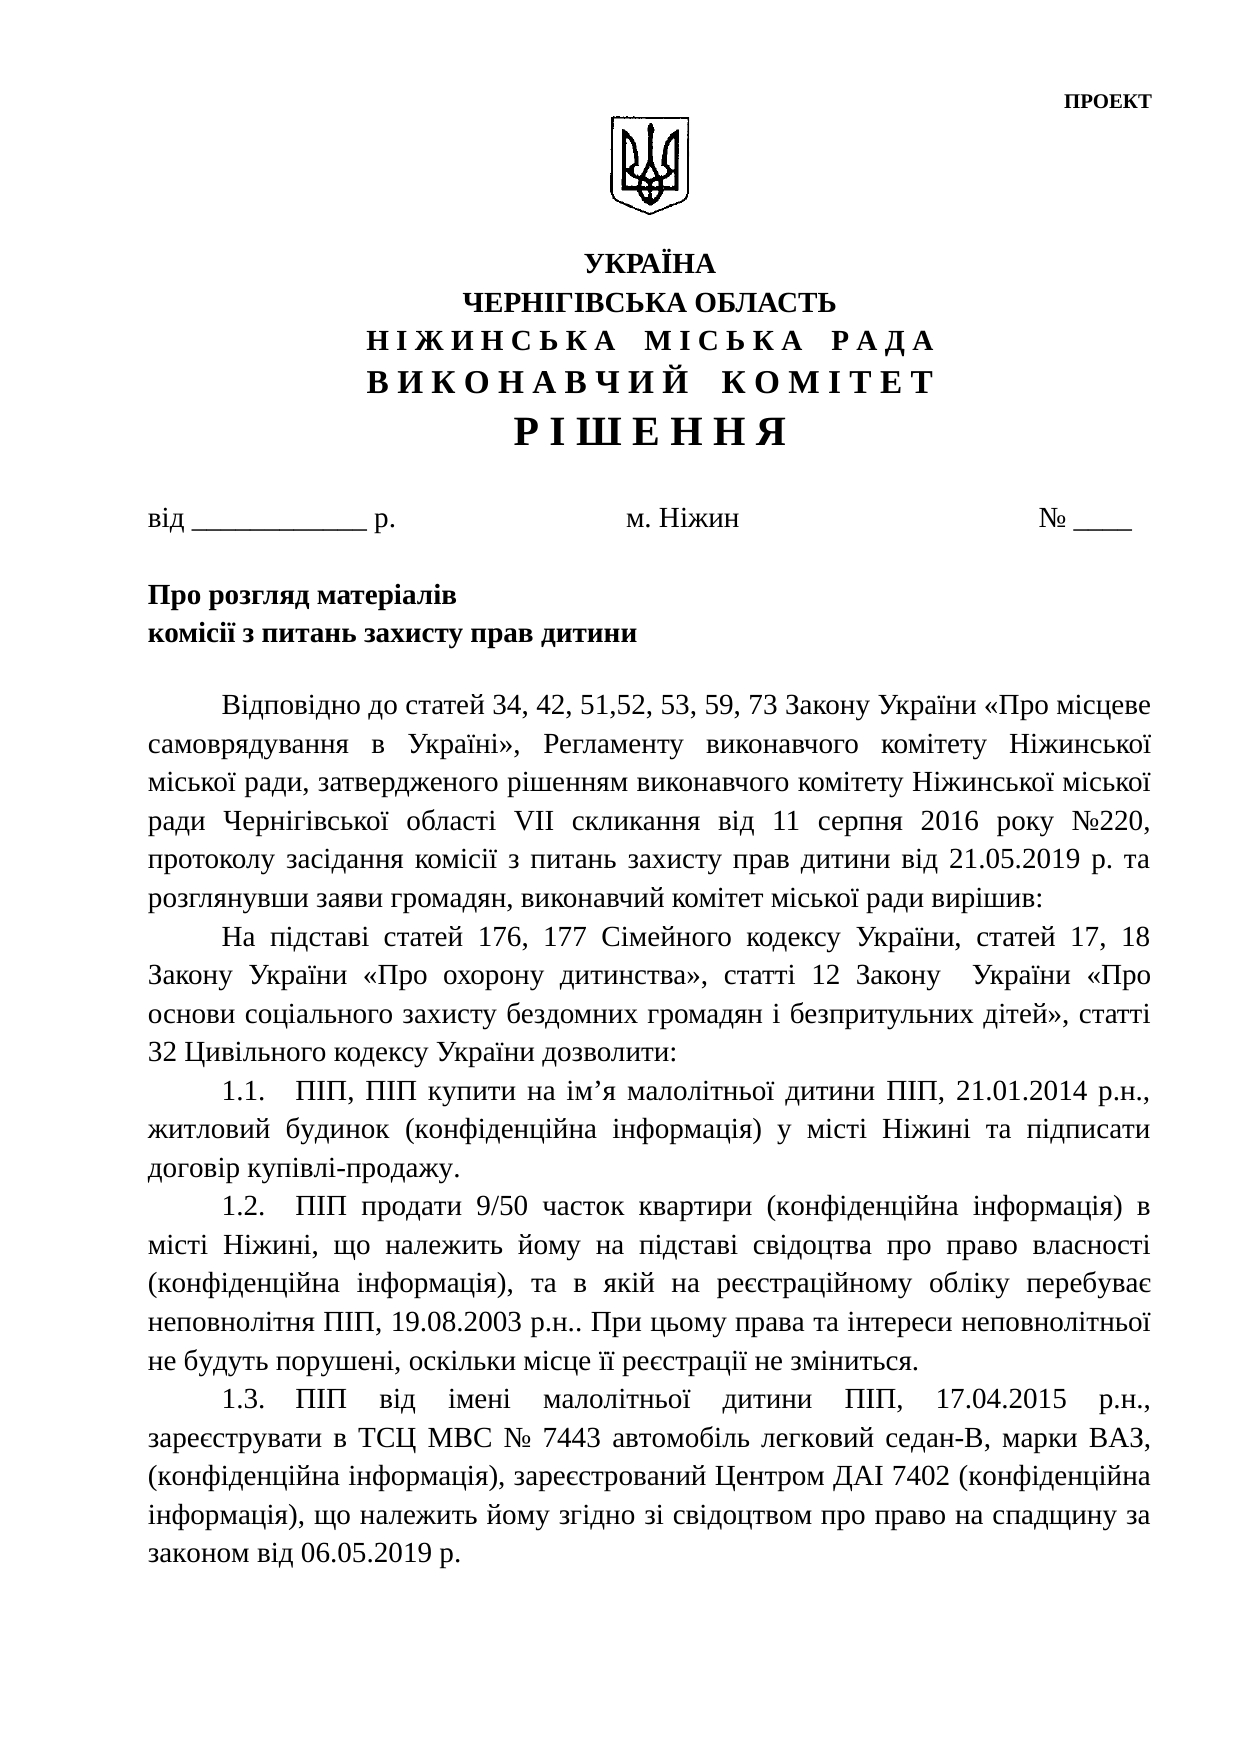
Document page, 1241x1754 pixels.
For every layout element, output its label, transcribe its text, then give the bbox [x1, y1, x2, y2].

text УКРАЇНА [148, 246, 1152, 280]
text ЧЕРНІГІВСЬКА ОБЛАСТЬ [148, 285, 1152, 318]
text Про розгляд матеріалів [148, 577, 1152, 610]
text На підставі статей 176, 177 Сімейного кодексу України, статей 17, 18 Закону України «Про охорону дитинства», статті 12 Закону України «Про основи соціального захисту бездомних громадян і безпритульних дітей», статті 32 Цивільного кодексу України дозволити: [148, 919, 1152, 1068]
text Р І Ш Е Н Н Я [148, 406, 1152, 454]
list ПІП продати 9/50 часток квартири (конфіденційна інформація) в місті Ніжині, що належить йому на підставі свідоцтва про право власності (конфіденційна інформація), та в якій на реєстраційному обліку перебуває неповнолітня ПІП, 19.08.2003 р.н.. При цьому права та інтереси неповнолітньої не будуть порушені, оскільки місце її реєстрації не зміниться. [148, 1188, 1152, 1376]
text ПРОЕКТ [148, 88, 1152, 113]
text від ____________ р. м. Ніжин № ____ [148, 500, 1152, 533]
text Н І Ж И Н С Ь К А М І С Ь К А Р А Д А [148, 323, 1152, 357]
picture [610, 116, 690, 215]
list ПІП від імені малолітньої дитини ПІП, 17.04.2015 р.н., зареєструвати в ТСЦ МВС № 7443 автомобіль легковий седан-В, марки ВАЗ, (конфіденційна інформація), зареєстрований Центром ДАІ 7402 (конфіденційна інформація), що належить йому згідно зі свідоцтвом про право на спадщину за законом від 06.05.2019 р. [148, 1381, 1152, 1569]
text В И К О Н А В Ч И Й К О М І Т Е Т [148, 362, 1152, 400]
text комісії з питань захисту прав дитини [148, 615, 1152, 649]
text Відповідно до статей 34, 42, 51,52, 53, 59, 73 Закону України «Про місцеве самоврядування в Україні», Регламенту виконавчого комітету Ніжинської міської ради, затвердженого рішенням виконавчого комітету Ніжинської міської ради Чернігівської області VII скликання від 11 серпня 2016 року №220, протоколу засідання комісії з питань захисту прав дитини від 21.05.2019 р. та розглянувши заяви громадян, виконавчий комітет міської ради вирішив: [148, 687, 1152, 914]
list ПІП, ПІП купити на ім’я малолітньої дитини ПІП, 21.01.2014 р.н., житловий будинок (конфіденційна інформація) у місті Ніжині та підписати договір купівлі-продажу. [148, 1073, 1152, 1183]
